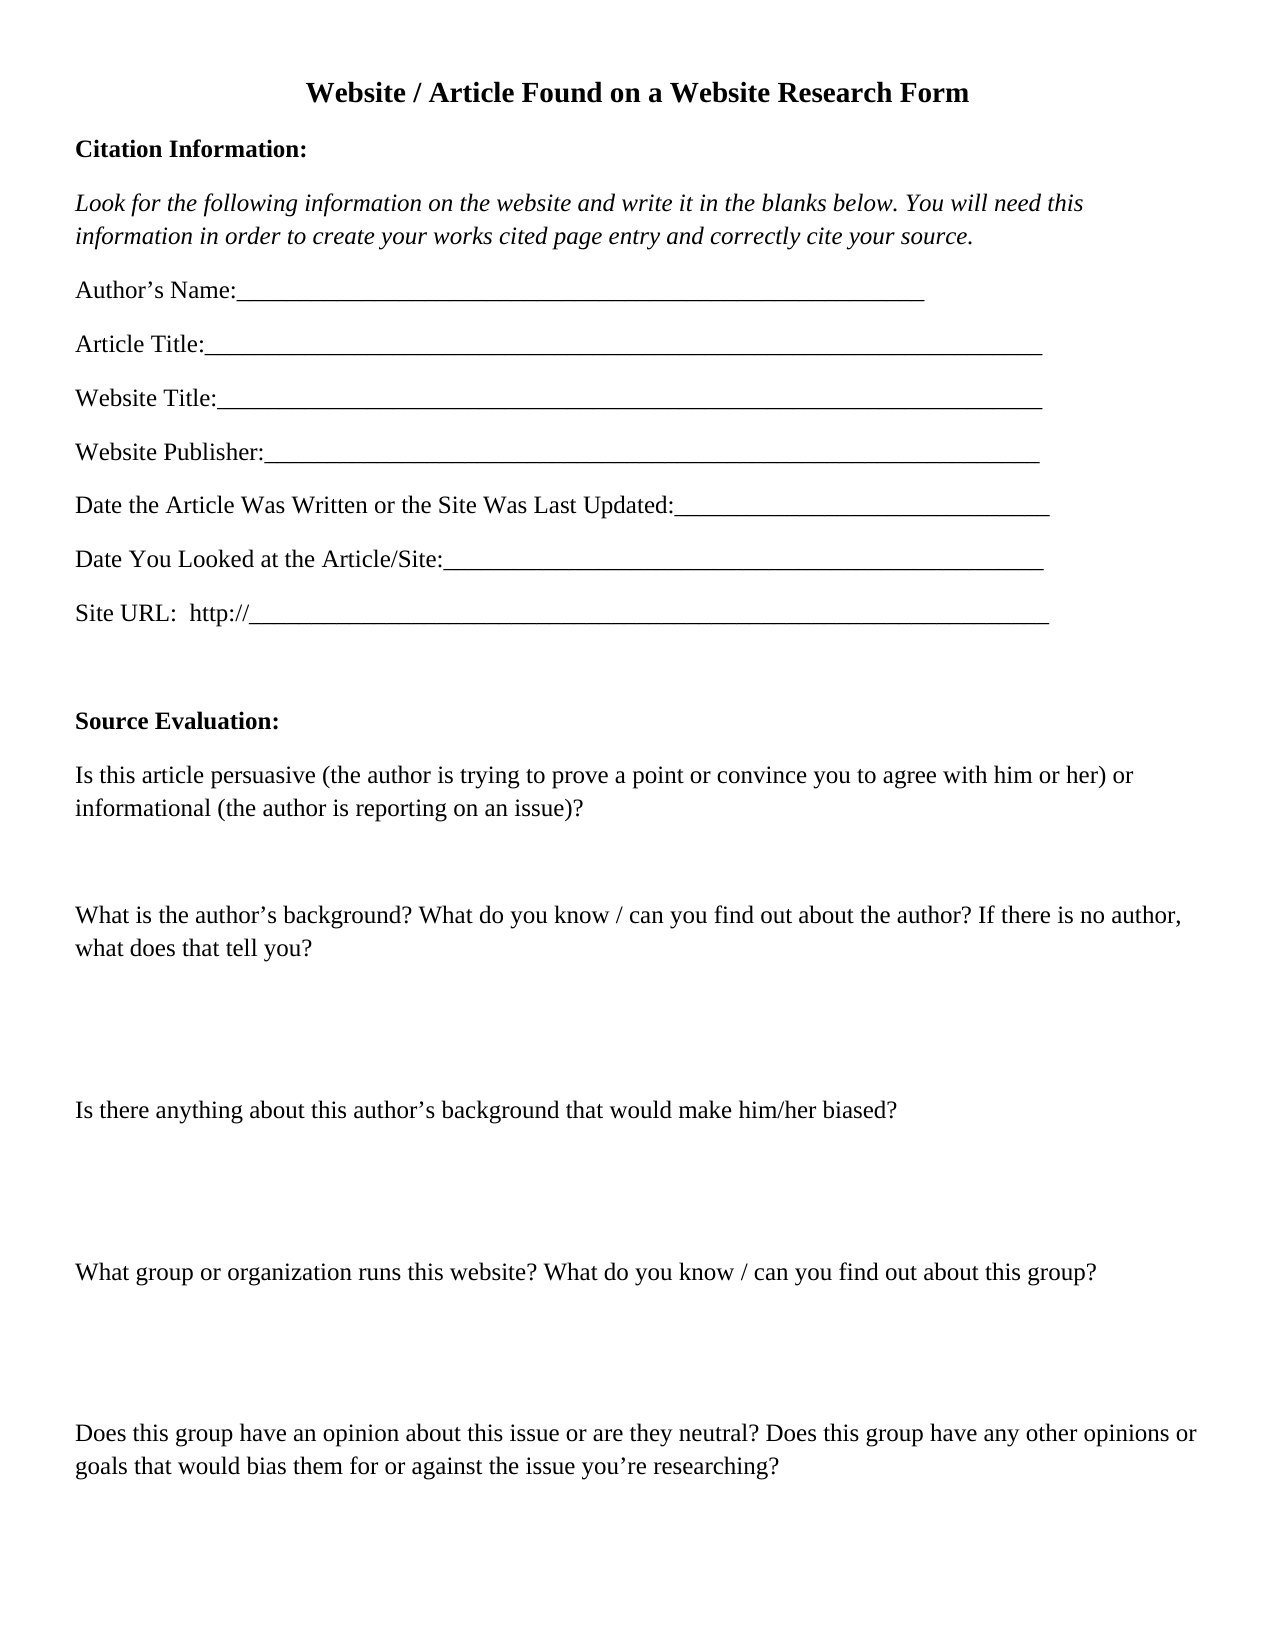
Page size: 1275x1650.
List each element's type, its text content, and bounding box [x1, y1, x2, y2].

text Website / Article Found on a Website Research Form [75, 75, 1200, 108]
text Article Title:___________________________________________________________________ [75, 329, 1200, 358]
text What group or organization runs this website? What do you know / can you find out about this group? [75, 1257, 1200, 1285]
text Is this article persuasive (the author is trying to prove a point or convince you to agree with him or her) or informational (the author is reporting on an issue)? [75, 760, 1200, 822]
text Site URL: http://________________________________________________________________ [75, 598, 1200, 627]
text Date the Article Was Written or the Site Was Last Updated:______________________________ [75, 491, 1200, 519]
text Source Evaluation: [75, 706, 1200, 735]
text Date You Looked at the Article/Site:________________________________________________ [75, 544, 1200, 573]
text Website Title:__________________________________________________________________ [75, 383, 1200, 412]
text What is the author’s background? What do you know / can you find out about the author? If there is no author, what does that tell you? [75, 901, 1200, 962]
text Look for the following information on the website and write it in the blanks below. You will need this information in order to create your works cited page entry and correctly cite your source. [75, 188, 1200, 250]
text Citation Information: [75, 134, 1200, 163]
text Website Publisher:______________________________________________________________ [75, 437, 1200, 465]
text Does this group have an opinion about this issue or are they neutral? Does this group have any other opinions or goals that would bias them for or against the issue you’re researching? [75, 1418, 1200, 1480]
text Author’s Name:_______________________________________________________ [75, 275, 1200, 304]
text Is there anything about this author’s background that would make him/her biased? [75, 1095, 1200, 1124]
